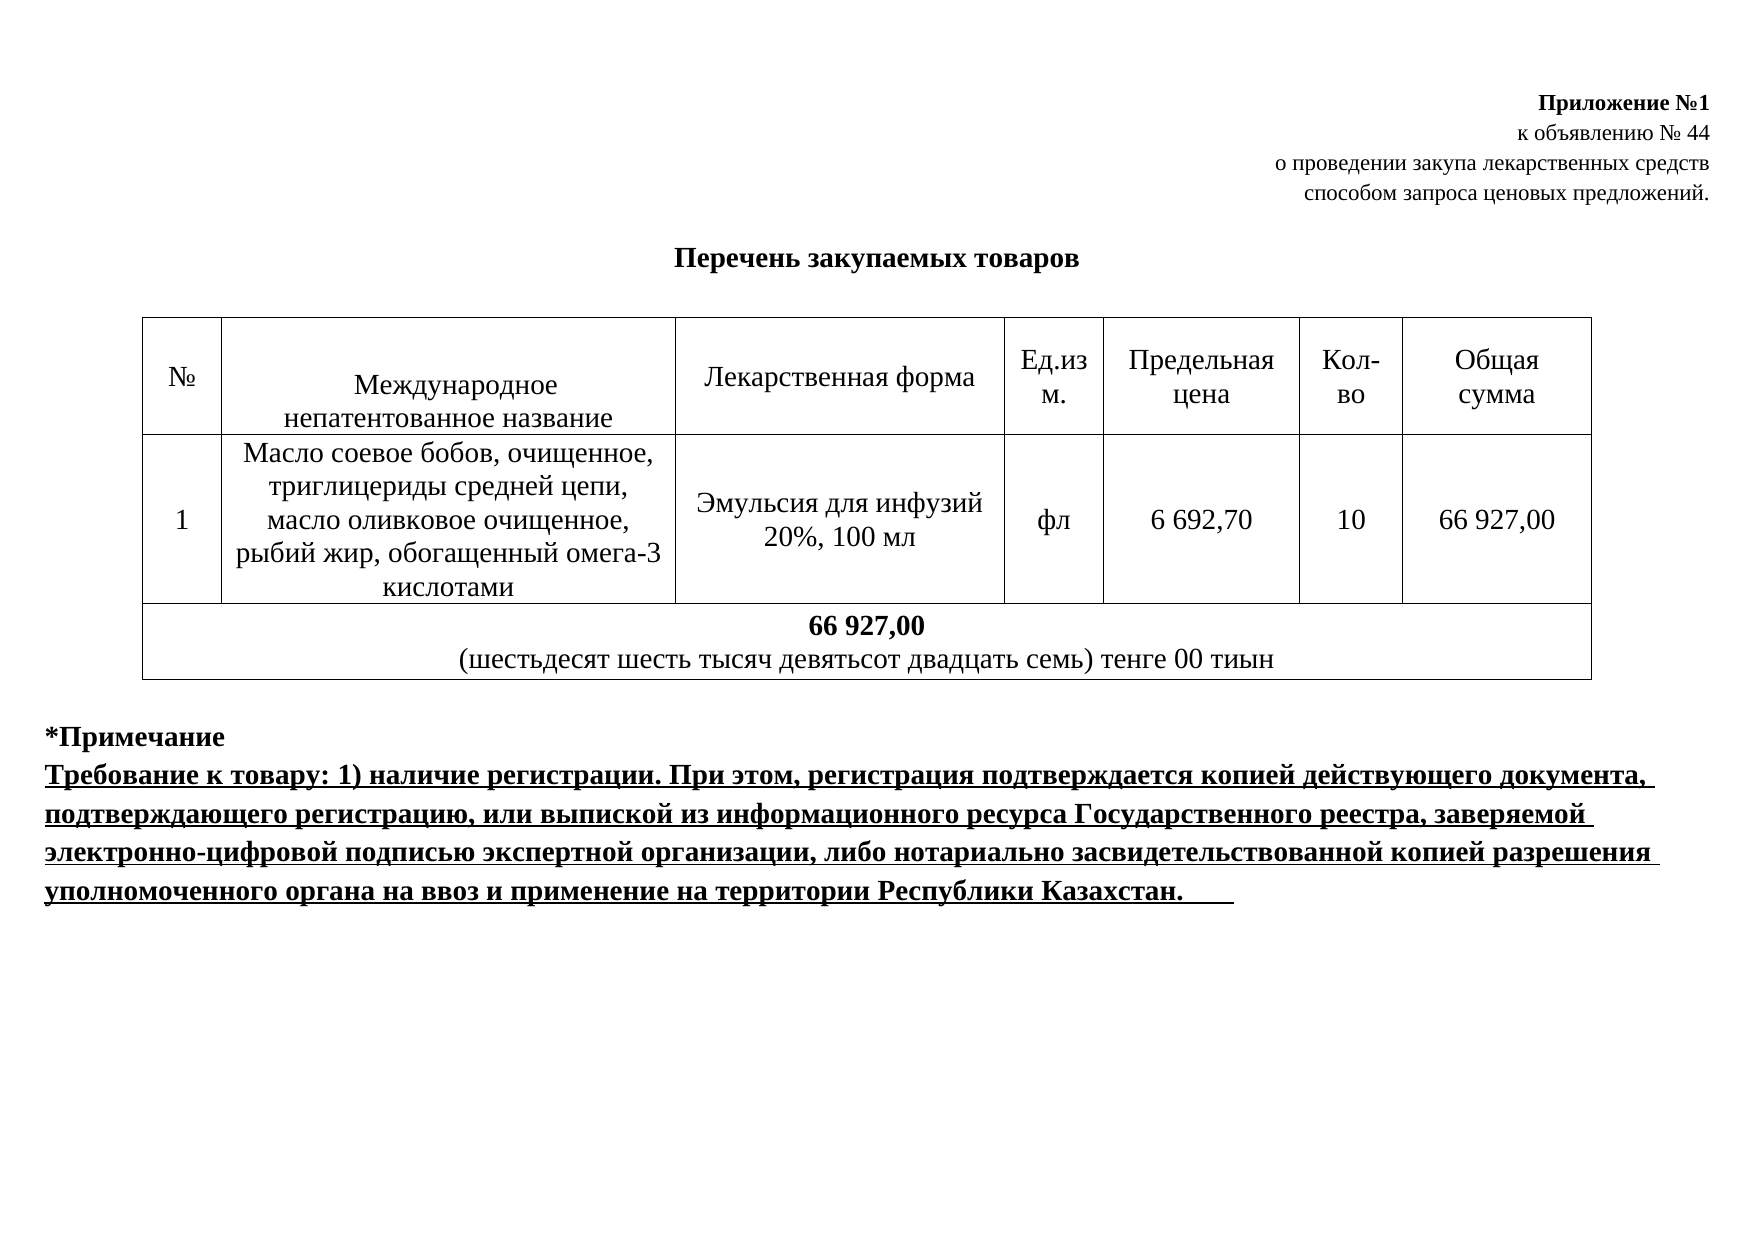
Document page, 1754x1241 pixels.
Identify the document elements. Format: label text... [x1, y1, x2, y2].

text Требование к товару: 1) наличие регистрации. При этом, регистрация подтверждается копией действующего документа, подтверждающего регистрацию, или выпиской из информационного ресурса Государственного реестра, заверяемой электронно-цифровой подписью экспертной организации, либо нотариально засвидетельствованной копией разрешения уполномоченного органа на ввоз и применение на территории Республики Казахстан. [44, 757, 1710, 907]
text Приложение №1 [708, 89, 1710, 115]
table_header Лекарственная форма [676, 318, 1004, 434]
table_header Предельная цена [1104, 318, 1299, 434]
table_cell Эмульсия для инфузий 20%, 100 мл [676, 435, 1004, 603]
table_cell 10 [1300, 435, 1402, 603]
table_cell фл [1005, 435, 1103, 603]
text к объявлению № 44 [708, 119, 1710, 145]
table_header Кол-во [1300, 318, 1402, 434]
table_header № [143, 318, 221, 434]
table_header Ед.изм. [1005, 318, 1103, 434]
table_cell 1 [143, 435, 221, 603]
text *Примечание [44, 719, 1710, 752]
text Перечень закупаемых товаров [44, 240, 1710, 273]
table_cell 66 927,00 [1403, 435, 1591, 603]
table_header Международное непатентованное название [222, 318, 675, 434]
table_cell 66 927,00 (шестьдесят шесть тысяч девятьсот двадцать семь) тенге 00 тиын [143, 604, 1591, 679]
table_header Общая сумма [1403, 318, 1591, 434]
table_cell Масло соевое бобов, очищенное, триглицериды средней цепи, масло оливковое очищенное, рыбий жир, обогащенный омега-3 кислотами [222, 435, 675, 603]
table_cell 6 692,70 [1104, 435, 1299, 603]
text о проведении закупа лекарственных средств [708, 149, 1710, 175]
text способом запроса ценовых предложений. [708, 179, 1710, 206]
